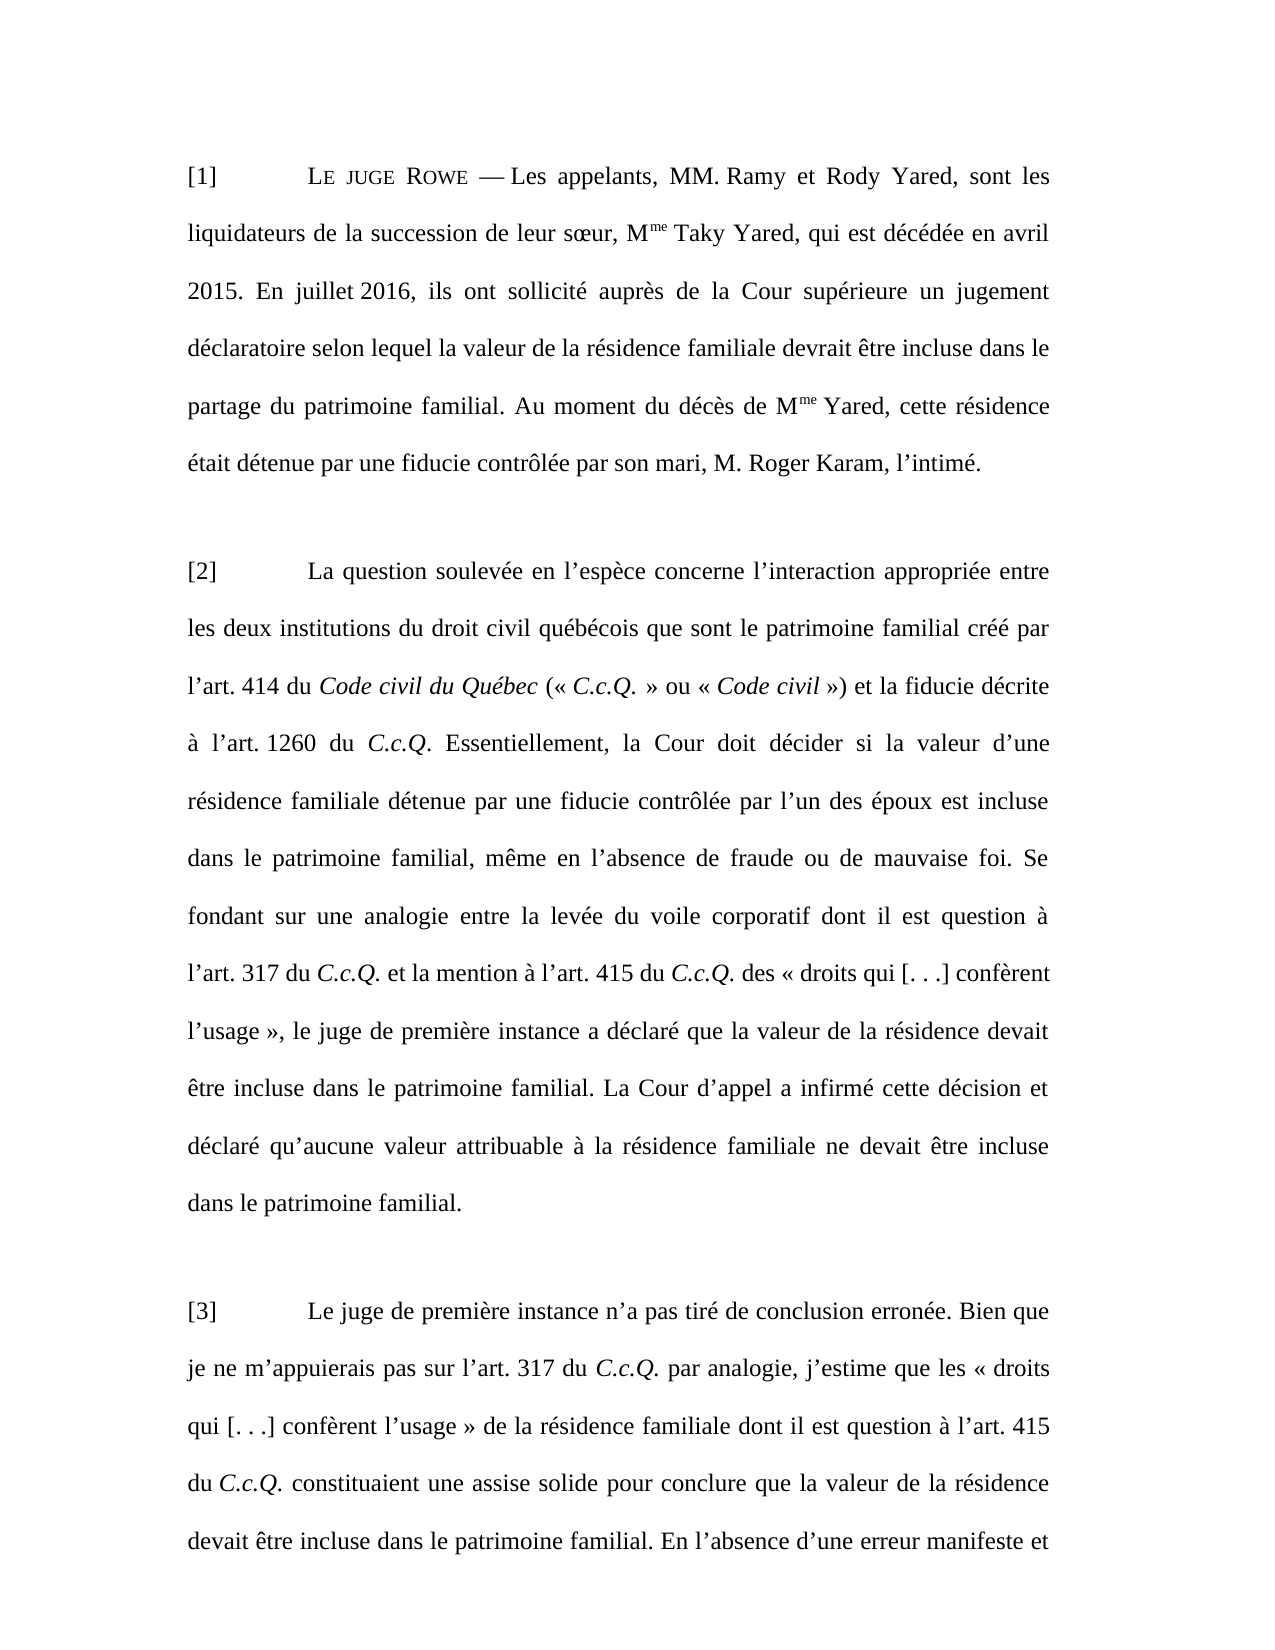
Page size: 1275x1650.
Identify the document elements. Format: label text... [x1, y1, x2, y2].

list La question soulevée en l’espèce concerne l’interaction appropriée entre les deux institutions du droit civil québécois que sont le patrimoine familial créé par l’art. 414 du Code civil du Québec (« C.c.Q. » ou « Code civil ») et la fiducie décrite à l’art. 1260 du C.c.Q. Essentiellement, la Cour doit décider si la valeur d’une résidence familiale détenue par une fiducie contrôlée par l’un des époux est incluse dans le patrimoine familial, même en l’absence de fraude ou de mauvaise foi. Se fondant sur une analogie entre la levée du voile corporatif dont il est question à l’art. 317 du C.c.Q. et la mention à l’art. 415 du C.c.Q. des « droits qui [. . .] confèrent l’usage », le juge de première instance a déclaré que la valeur de la résidence devait être incluse dans le patrimoine familial. La Cour d’appel a infirmé cette décision et déclaré qu’aucune valeur attribuable à la résidence familiale ne devait être incluse dans le patrimoine familial. [187, 556, 1050, 1217]
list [187, 1296, 1050, 1554]
list Le juge Rowe — Les appelants, MM. Ramy et Rody Yared, sont les liquidateurs de la succession de leur sœur, Mme Taky Yared, qui est décédée en avril 2015. En juillet 2016, ils ont sollicité auprès de la Cour supérieure un jugement déclaratoire selon lequel la valeur de la résidence familiale devrait être incluse dans le partage du patrimoine familial. Au moment du décès de Mme Yared, cette résidence était détenue par une fiducie contrôlée par son mari, M. Roger Karam, l’intimé. [187, 161, 1050, 477]
